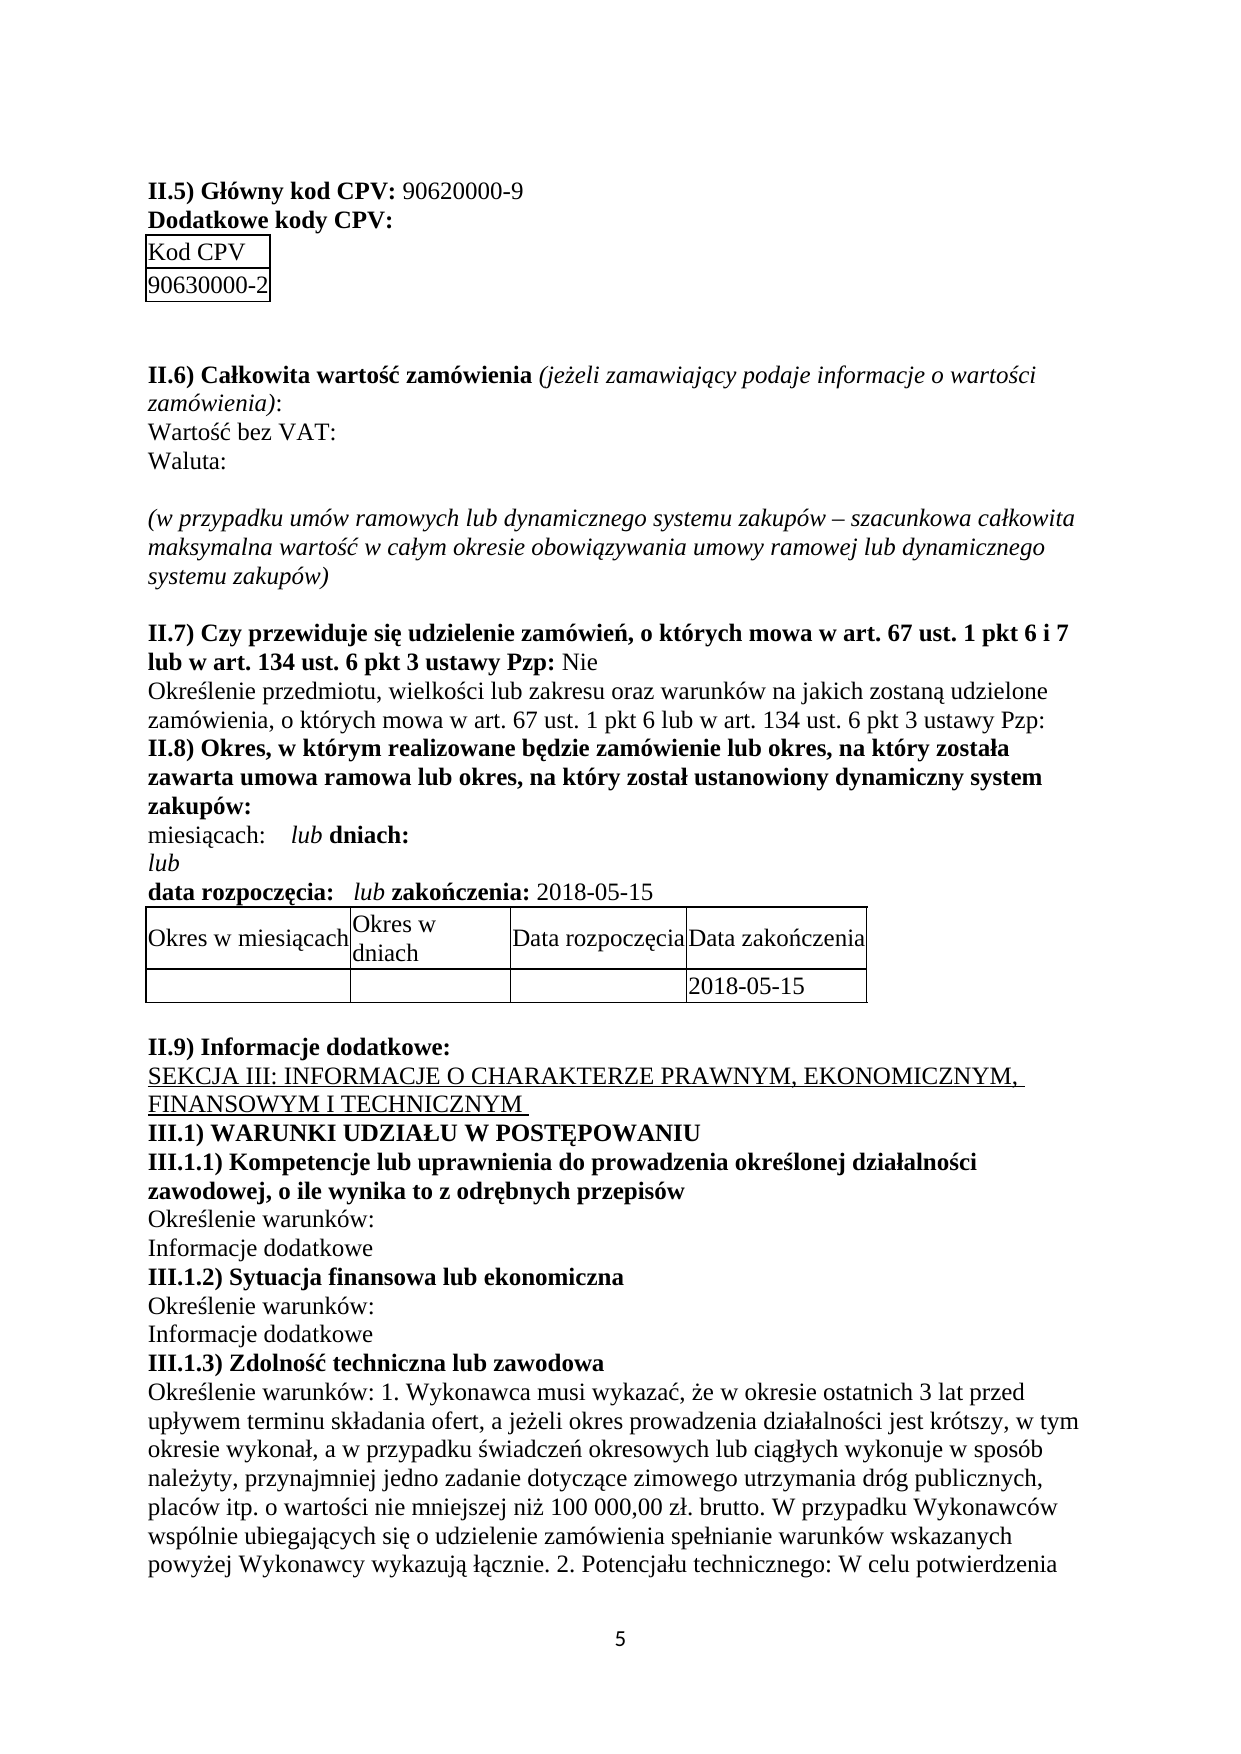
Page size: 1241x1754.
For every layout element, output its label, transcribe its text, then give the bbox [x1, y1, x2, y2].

table_header Okres w miesiącach [147, 908, 350, 968]
text III.1) WARUNKI UDZIAŁU W POSTĘPOWANIU [148, 1118, 1093, 1147]
text SEKCJA III: INFORMACJE O CHARAKTERZE PRAWNYM, EKONOMICZNYM, FINANSOWYM I TECHNICZNYM [148, 1061, 1093, 1118]
table_cell [511, 970, 686, 1002]
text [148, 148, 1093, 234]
table_header Data zakończenia [687, 908, 866, 968]
table_header Kod CPV [147, 236, 269, 267]
table_cell 2018-05-15 [687, 970, 866, 1002]
text II.9) Informacje dodatkowe: [148, 1003, 1093, 1061]
table_cell [147, 970, 350, 1002]
table_cell 90630000-2 [147, 269, 269, 301]
text (w przypadku umów ramowych lub dynamicznego systemu zakupów – szacunkowa całkowita maksymalna wartość w całym okresie obowiązywania umowy ramowej lub dynamicznego systemu zakupów) [148, 475, 1093, 590]
table_header Data rozpoczęcia [511, 908, 686, 968]
text II.7) Czy przewiduje się udzielenie zamówień, o których mowa w art. 67 ust. 1 pkt 6 i 7 lub w art. 134 ust. 6 pkt 3 ustawy Pzp: Nie Określenie przedmiotu, wielkości lub zakresu oraz warunków na jakich zostaną udzielone zamówienia, o których mowa w art. 67 ust. 1 pkt 6 lub w art. 134 ust. 6 pkt 3 ustawy Pzp: II.8) Okres, w którym realizowane będzie zamówienie lub okres, na który została zawarta umowa ramowa lub okres, na który został ustanowiony dynamiczny system zakupów: miesiącach: lub dniach: lub data rozpoczęcia: lub zakończenia: 2018-05-15 [148, 590, 1093, 906]
text II.6) Całkowita wartość zamówienia (jeżeli zamawiający podaje informacje o wartości zamówienia): Wartość bez VAT: Waluta: [148, 302, 1093, 475]
table_cell [351, 970, 510, 1002]
table_header Okres w dniach [351, 908, 510, 968]
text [148, 1147, 1093, 1578]
